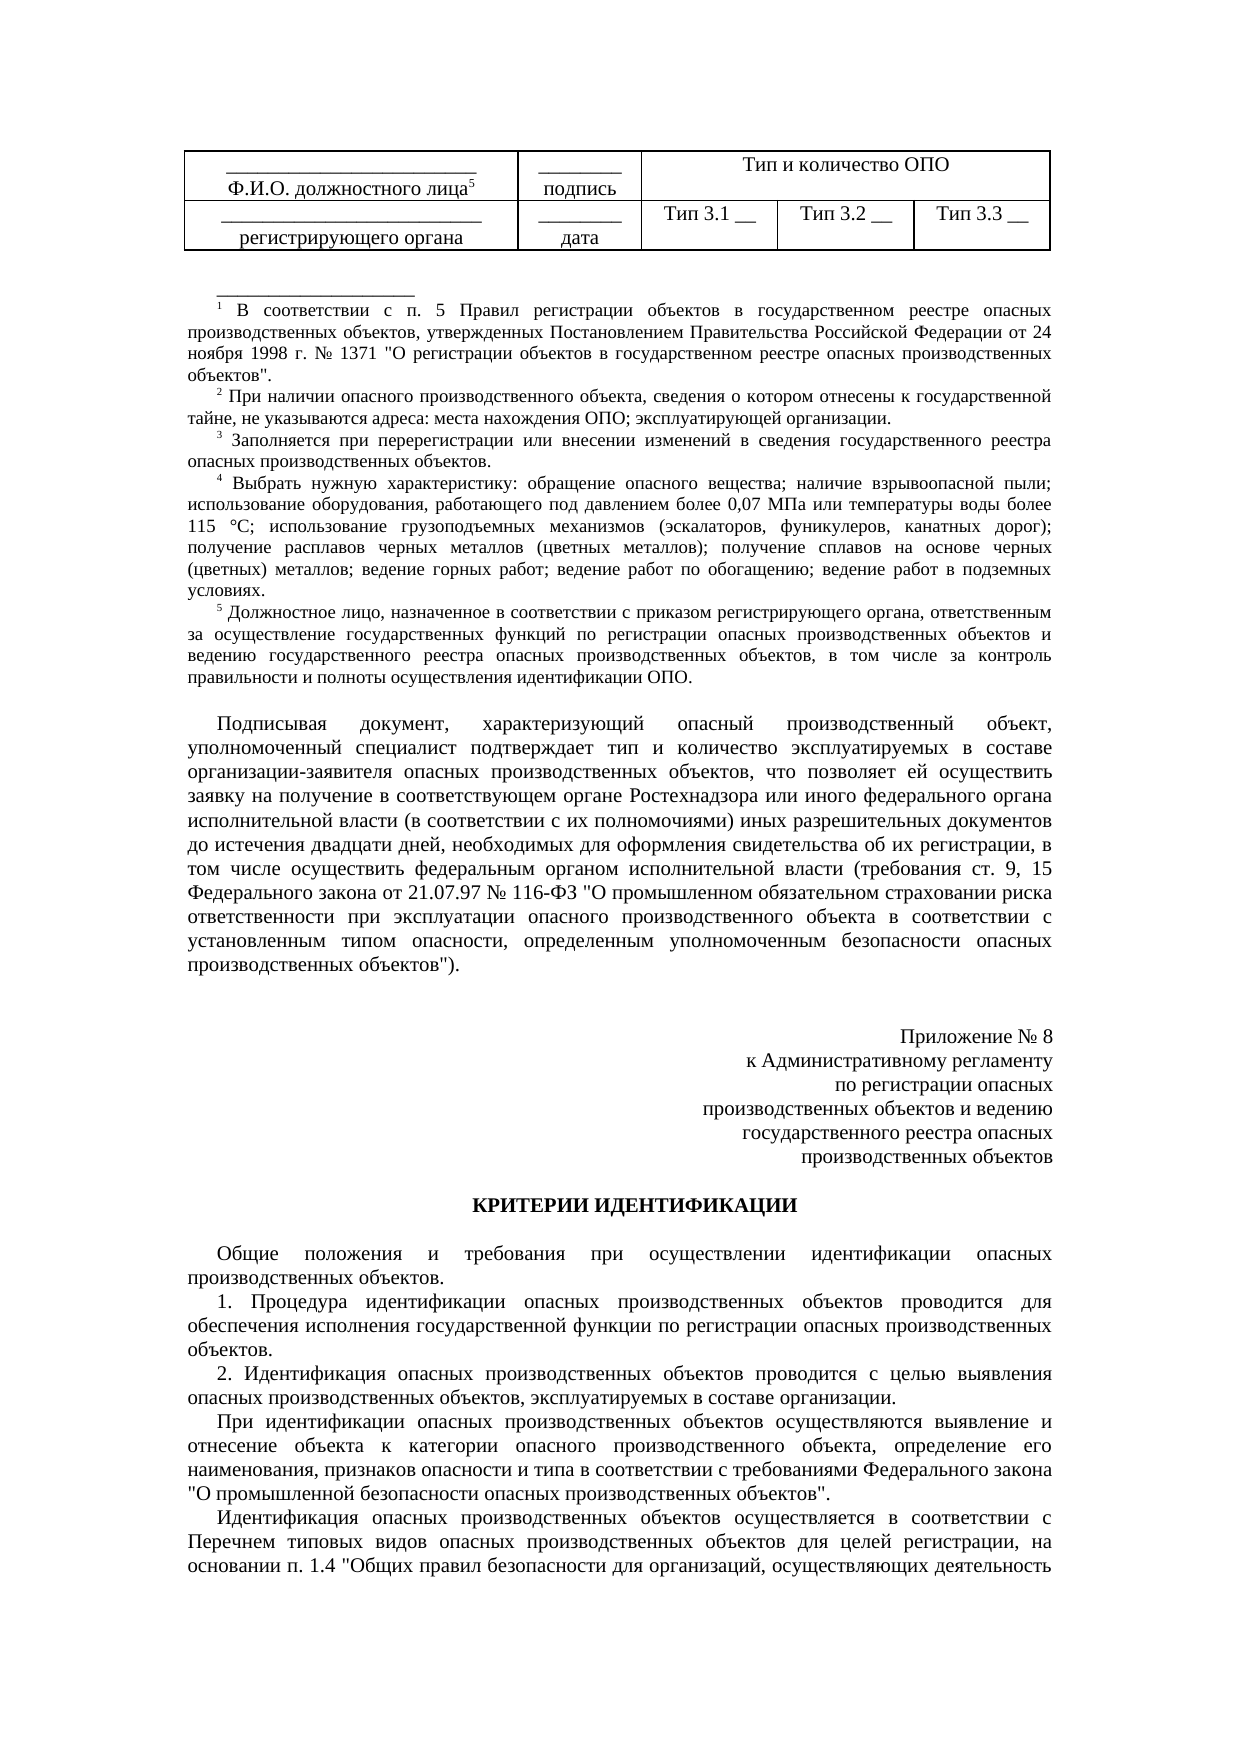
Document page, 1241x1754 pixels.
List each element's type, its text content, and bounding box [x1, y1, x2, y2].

text 1 В соответствии с п. 5 Правил регистрации объектов в государственном реестре опасных производственных объектов, утвержденных Постановлением Правительства Российской Федерации от 24 ноября 1998 г. № 1371 "О регистрации объектов в государственном реестре опасных производственных объектов". [187, 299, 1053, 385]
text ___________________ [187, 275, 1053, 299]
table_cell _________________________ регистрирующего органа [185, 201, 517, 249]
table_header ________ подпись [519, 152, 641, 200]
table_cell Тип 3.2 __ [778, 201, 913, 249]
text по регистрации опасных [187, 1072, 1053, 1096]
text Общие положения и требования при осуществлении идентификации опасных производственных объектов. [187, 1241, 1053, 1289]
text производственных объектов [187, 1144, 1053, 1168]
text КРИТЕРИИ ИДЕНТИФИКАЦИИ [187, 1192, 1053, 1217]
table_header Тип и количество ОПО [642, 152, 1049, 200]
text Подписывая документ, характеризующий опасный производственный объект, уполномоченный специалист подтверждает тип и количество эксплуатируемых в составе организации-заявителя опасных производственных объектов, что позволяет ей осуществить заявку на получение в соответствующем органе Ростехнадзора или иного федерального органа исполнительной власти (в соответствии с их полномочиями) иных разрешительных документов до истечения двадцати дней, необходимых для оформления свидетельства об их регистрации, в том числе осуществить федеральным органом исполнительной власти (требования ст. 9, 15 Федерального закона от 21.07.97 № 116-ФЗ "О промышленном обязательном страховании риска ответственности при эксплуатации опасного производственного объекта в соответствии с установленным типом опасности, определенным уполномоченным безопасности опасных производственных объектов"). [187, 711, 1053, 976]
table_cell ________ дата [519, 201, 641, 249]
table_header ________________________ Ф.И.О. должностного лица5 [185, 152, 517, 200]
table_cell Тип 3.3 __ [915, 201, 1049, 249]
text При идентификации опасных производственных объектов осуществляются выявление и отнесение объекта к категории опасного производственного объекта, определение его наименования, признаков опасности и типа в соответствии с требованиями Федерального закона "О промышленной безопасности опасных производственных объектов". [187, 1409, 1053, 1505]
text к Административному регламенту [187, 1048, 1053, 1072]
text 4 Выбрать нужную характеристику: обращение опасного вещества; наличие взрывоопасной пыли; использование оборудования, работающего под давлением более 0,07 МПа или температуры воды более 115 °C; использование грузоподъемных механизмов (эскалаторов, фуникулеров, канатных дорог); получение расплавов черных металлов (цветных металлов); получение сплавов на основе черных (цветных) металлов; ведение горных работ; ведение работ по обогащению; ведение работ в подземных условиях. [187, 472, 1053, 601]
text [187, 1505, 1053, 1577]
text 3 Заполняется при перерегистрации или внесении изменений в сведения государственного реестра опасных производственных объектов. [187, 428, 1053, 472]
text 2 При наличии опасного производственного объекта, сведения о котором отнесены к государственной тайне, не указываются адреса: места нахождения ОПО; эксплуатирующей организации. [187, 385, 1053, 428]
text 1. Процедура идентификации опасных производственных объектов проводится для обеспечения исполнения государственной функции по регистрации опасных производственных объектов. [187, 1289, 1053, 1361]
text производственных объектов и ведению [187, 1096, 1053, 1120]
text Приложение № 8 [187, 1024, 1053, 1048]
text государственного реестра опасных [187, 1120, 1053, 1144]
text 5 Должностное лицо, назначенное в соответствии с приказом регистрирующего органа, ответственным за осуществление государственных функций по регистрации опасных производственных объектов и ведению государственного реестра опасных производственных объектов, в том числе за контроль правильности и полноты осуществления идентификации ОПО. [187, 601, 1053, 687]
text 2. Идентификация опасных производственных объектов проводится с целью выявления опасных производственных объектов, эксплуатируемых в составе организации. [187, 1361, 1053, 1409]
table_cell Тип 3.1 __ [642, 201, 777, 249]
